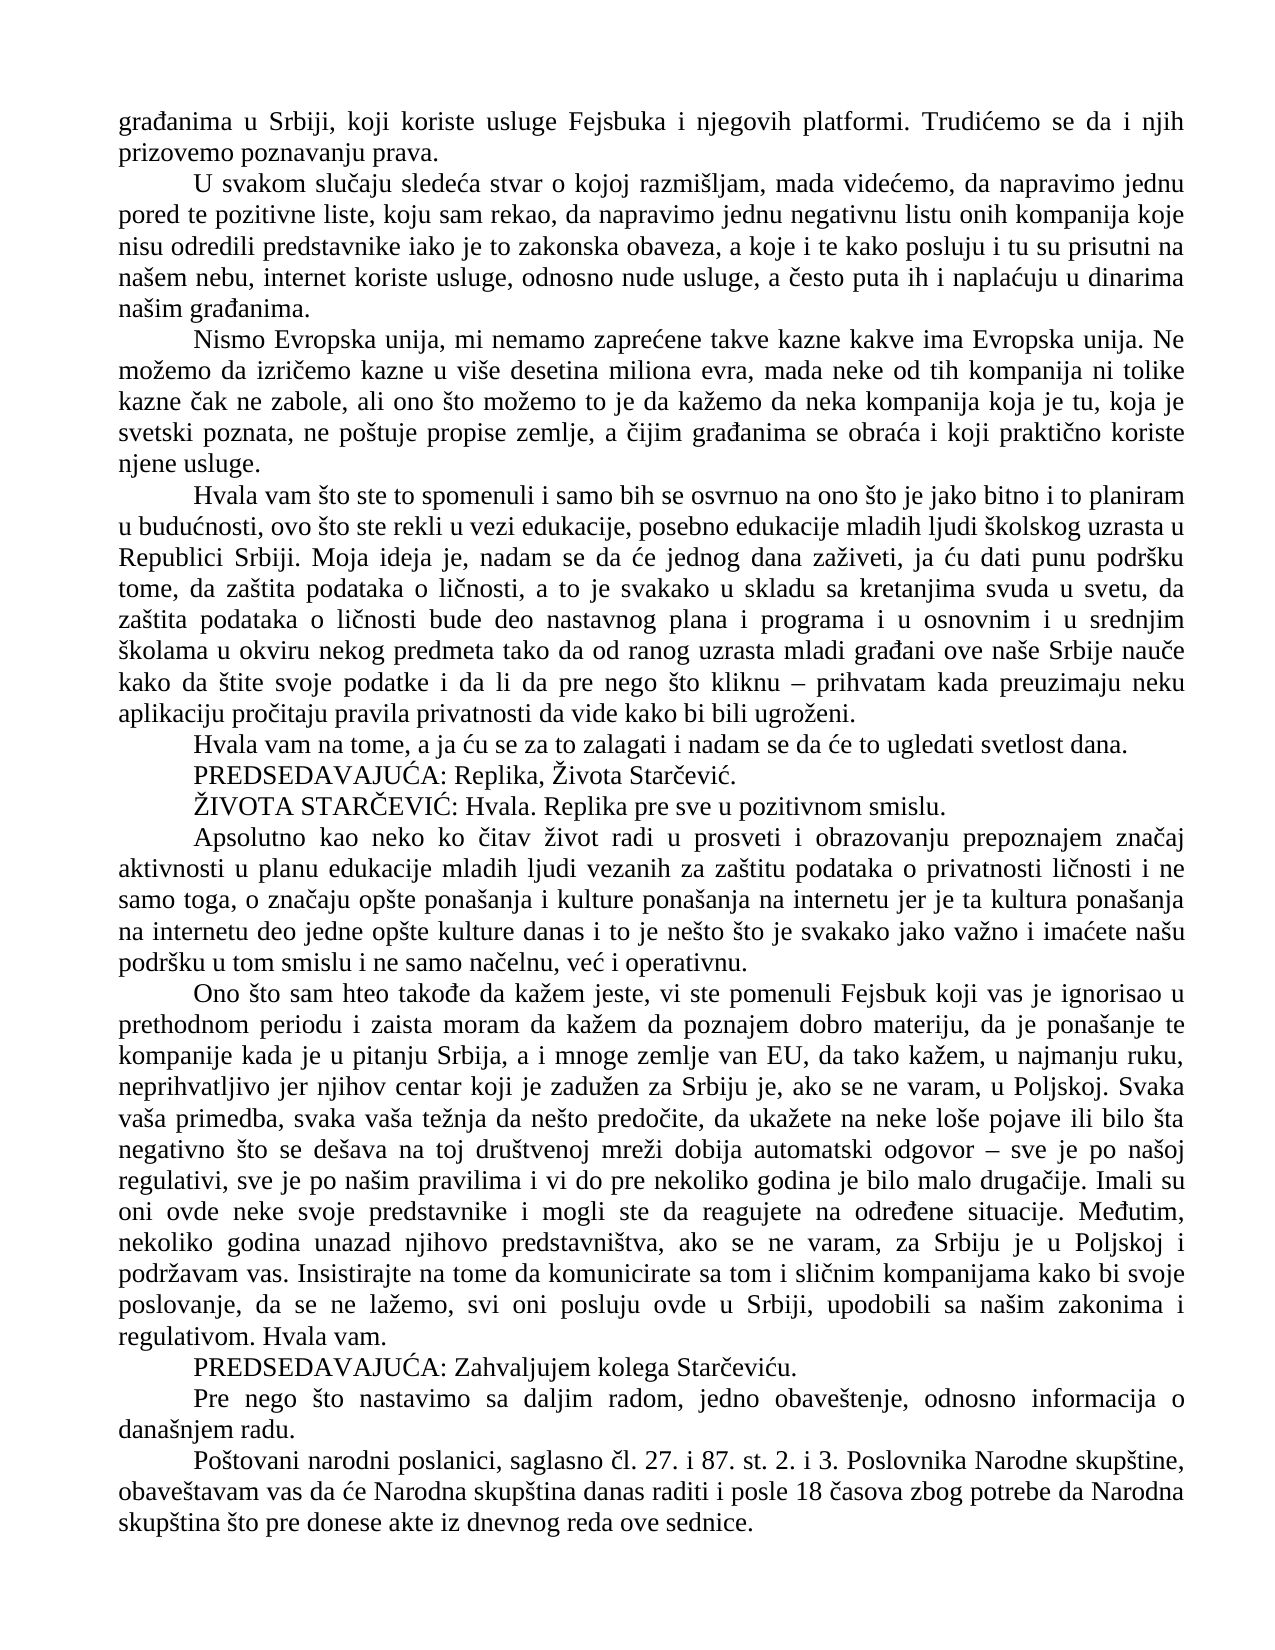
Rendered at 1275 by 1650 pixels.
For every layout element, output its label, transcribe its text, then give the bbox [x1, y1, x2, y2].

text Pre nego što nastavimo sa daljim radom, jedno obaveštenje, odnosno informacija o današnjem radu. [118, 1382, 1186, 1444]
text Hvala vam na tome, a ja ću se za to zalagati i nadam se da će to ugledati svetlost dana. [118, 728, 1186, 759]
text Poštovani narodni poslanici, saglasno čl. 27. i 87. st. 2. i 3. Poslovnika Narodne skupštine, obaveštavam vas da će Narodna skupština danas raditi i posle 18 časova zbog potrebe da Narodna skupština što pre donese akte iz dnevnog reda ove sednice. [118, 1444, 1186, 1538]
text Apsolutno kao neko ko čitav život radi u prosveti i obrazovanju prepoznajem značaj aktivnosti u planu edukacije mladih ljudi vezanih za zaštitu podataka o privatnosti ličnosti i ne samo toga, o značaju opšte ponašanja i kulture ponašanja na internetu jer je ta kultura ponašanja na internetu deo jedne opšte kulture danas i to je nešto što je svakako jako važno i imaćete našu podršku u tom smislu i ne samo načelnu, već i operativnu. [118, 821, 1186, 977]
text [118, 105, 1186, 167]
text PREDSEDAVAJUĆA: Zahvaljujem kolega Starčeviću. [118, 1351, 1186, 1382]
text Hvala vam što ste to spomenuli i samo bih se osvrnuo na ono što je jako bitno i to planiram u budućnosti, ovo što ste rekli u vezi edukacije, posebno edukacije mladih ljudi školskog uzrasta u Republici Srbiji. Moja ideja je, nadam se da će jednog dana zaživeti, ja ću dati punu podršku tome, da zaštita podataka o ličnosti, a to je svakako u skladu sa kretanjima svuda u svetu, da zaštita podataka o ličnosti bude deo nastavnog plana i programa i u osnovnim i u srednjim školama u okviru nekog predmeta tako da od ranog uzrasta mladi građani ove naše Srbije nauče kako da štite svoje podatke i da li da pre nego što kliknu – prihvatam kada preuzimaju neku aplikaciju pročitaju pravila privatnosti da vide kako bi bili ugroženi. [118, 479, 1186, 728]
text U svakom slučaju sledeća stvar o kojoj razmišljam, mada videćemo, da napravimo jednu pored te pozitivne liste, koju sam rekao, da napravimo jednu negativnu listu onih kompanija koje nisu odredili predstavnike iako je to zakonska obaveza, a koje i te kako posluju i tu su prisutni na našem nebu, internet koriste usluge, odnosno nude usluge, a često puta ih i naplaćuju u dinarima našim građanima. [118, 167, 1186, 323]
text PREDSEDAVAJUĆA: Replika, Života Starčević. [118, 759, 1186, 790]
text Ono što sam hteo takođe da kažem jeste, vi ste pomenuli Fejsbuk koji vas je ignorisao u prethodnom periodu i zaista moram da kažem da poznajem dobro materiju, da je ponašanje te kompanije kada je u pitanju Srbija, a i mnoge zemlje van EU, da tako kažem, u najmanju ruku, neprihvatljivo jer njihov centar koji je zadužen za Srbiju je, ako se ne varam, u Poljskoj. Svaka vaša primedba, svaka vaša težnja da nešto predočite, da ukažete na neke loše pojave ili bilo šta negativno što se dešava na toj društvenoj mreži dobija automatski odgovor – sve je po našoj regulativi, sve je po našim pravilima i vi do pre nekoliko godina je bilo malo drugačije. Imali su oni ovde neke svoje predstavnike i mogli ste da reagujete na određene situacije. Međutim, nekoliko godina unazad njihovo predstavništva, ako se ne varam, za Srbiju je u Poljskoj i podržavam vas. Insistirajte na tome da komunicirate sa tom i sličnim kompanijama kako bi svoje poslovanje, da se ne lažemo, svi oni posluju ovde u Srbiji, upodobili sa našim zakonima i regulativom. Hvala vam. [118, 977, 1186, 1351]
text Nismo Evropska unija, mi nemamo zaprećene takve kazne kakve ima Evropska unija. Ne možemo da izričemo kazne u više desetina miliona evra, mada neke od tih kompanija ni tolike kazne čak ne zabole, ali ono što možemo to je da kažemo da neka kompanija koja je tu, koja je svetski poznata, ne poštuje propise zemlje, a čijim građanima se obraća i koji praktično koriste njene usluge. [118, 323, 1186, 479]
text ŽIVOTA STARČEVIĆ: Hvala. Replika pre sve u pozitivnom smislu. [118, 790, 1186, 821]
